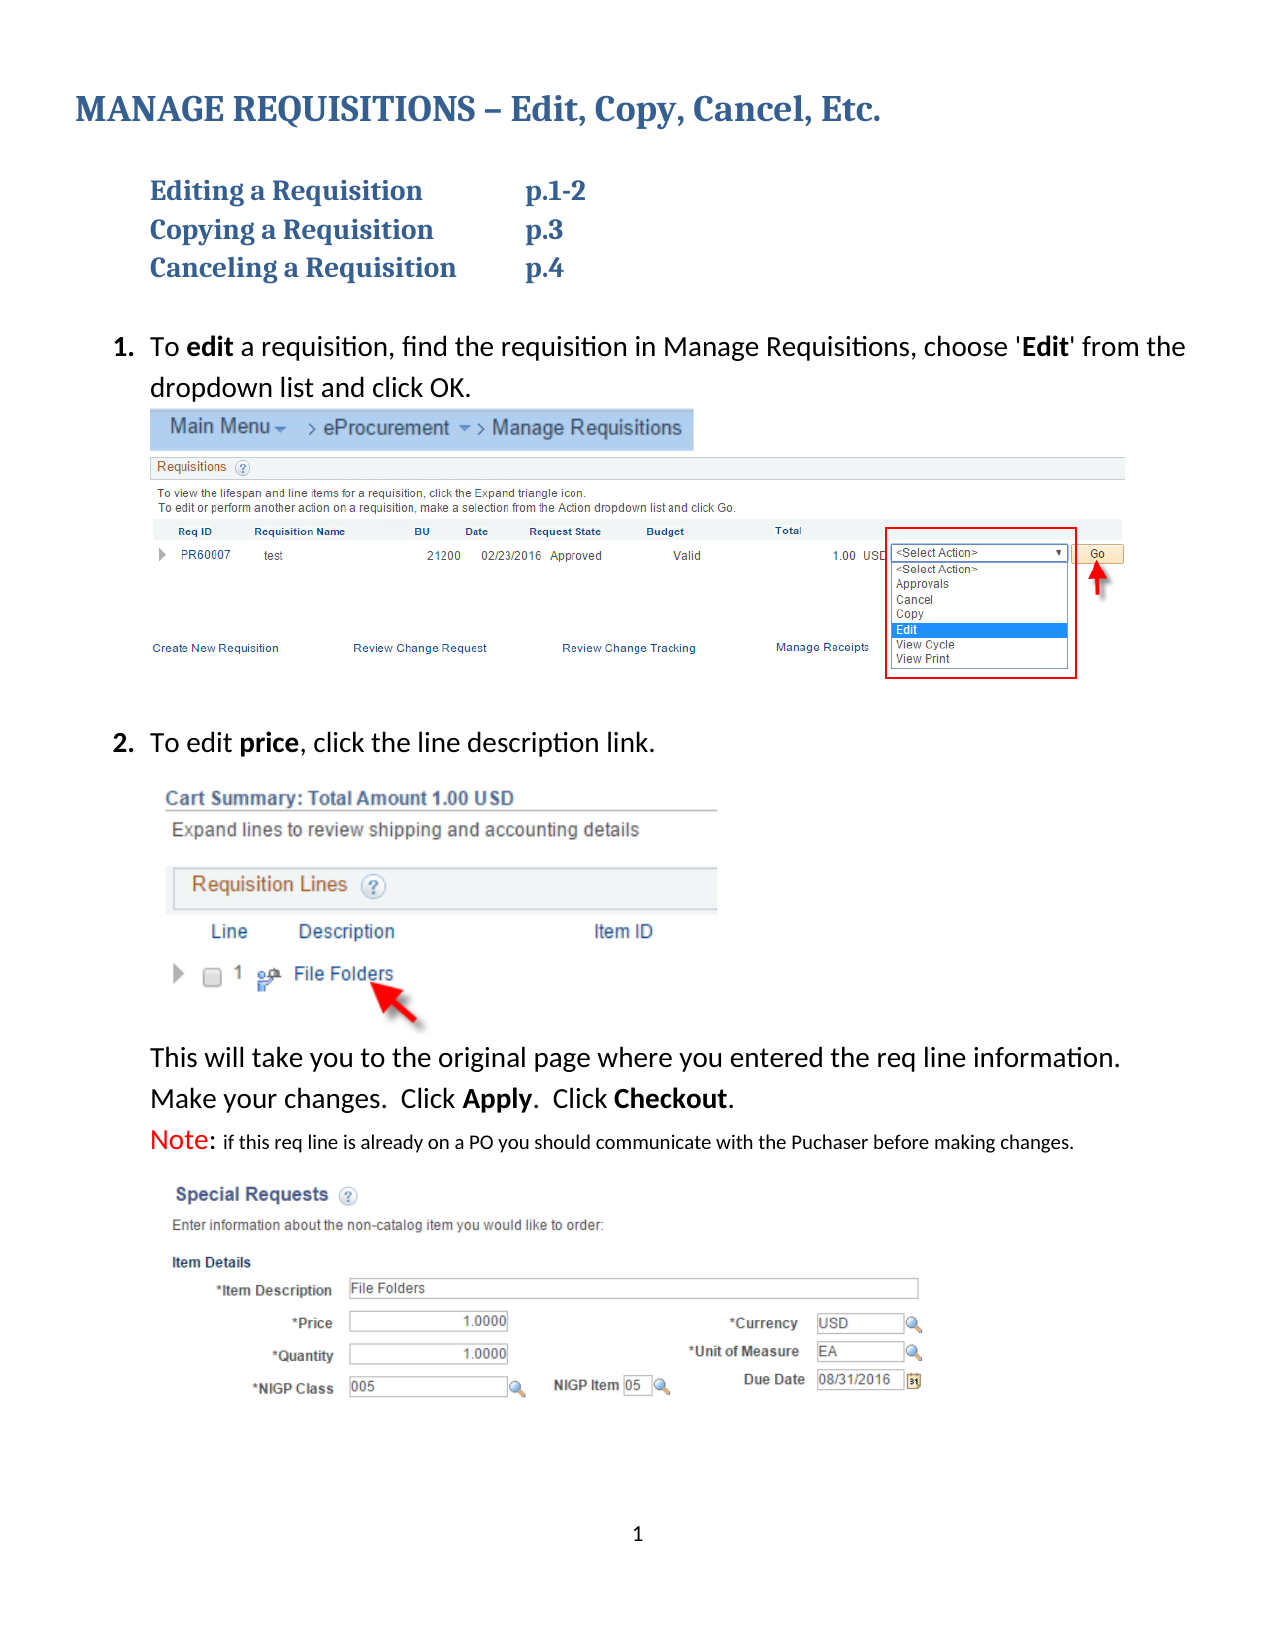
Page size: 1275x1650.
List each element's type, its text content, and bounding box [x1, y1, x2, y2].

picture [150, 454, 1125, 688]
picture [150, 1160, 935, 1423]
picture [150, 408, 694, 451]
picture [150, 763, 718, 1034]
subtitle MANAGE REQUISITIONS – Edit, Copy, Cancel, Etc. [75, 87, 1200, 131]
subtitle Editing a Requisition p.1-2 Copying a Requisition p.3 Canceling a Requisition p.4 [150, 174, 1200, 285]
